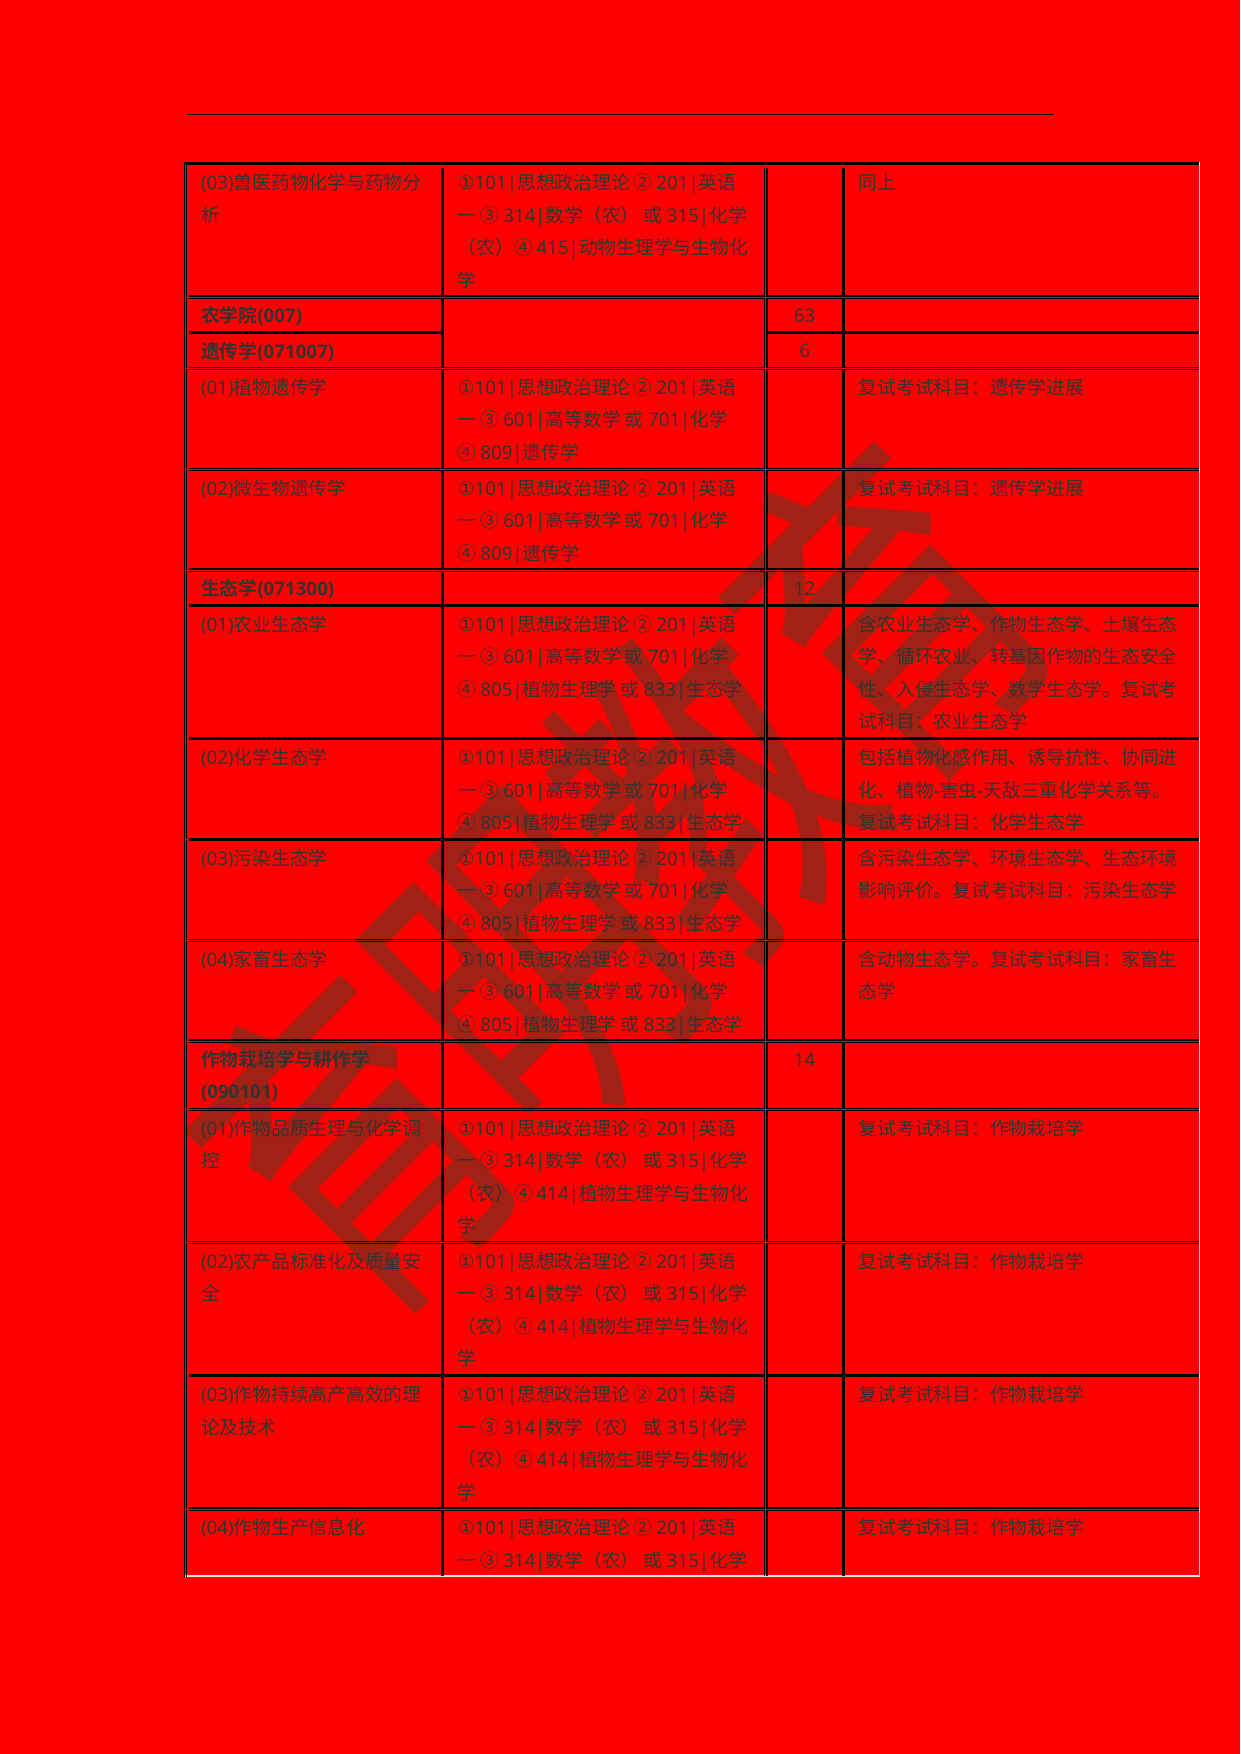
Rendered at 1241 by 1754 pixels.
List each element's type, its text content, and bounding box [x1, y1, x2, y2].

table_cell 复试考试科目：作物栽培学 [845, 1377, 1199, 1507]
table_cell ①101|思想政治理论 ②201|英语一 ③601|高等数学 或 701|化学④805|植物生理学 或 833|生态学 [444, 607, 764, 737]
table_cell [768, 740, 842, 838]
table_cell 遗传学(071007) [187, 331, 441, 367]
table_cell [768, 1111, 842, 1241]
table_cell ①101|思想政治理论 ②201|英语一 ③601|高等数学 或 701|化学④805|植物生理学 或 833|生态学 [444, 841, 764, 938]
table_cell ①101|思想政治理论 ②201|英语一 ③601|高等数学 或 701|化学④805|植物生理学 或 833|生态学 [444, 942, 764, 1039]
table_cell [768, 607, 842, 737]
table_cell [768, 471, 842, 568]
table_cell (04)作物生产信息化 [187, 1507, 441, 1575]
table_cell 63 [768, 299, 842, 331]
table_cell (02)化学生态学 [187, 737, 441, 838]
table_cell [768, 1377, 842, 1507]
table_cell 复试考试科目：作物栽培学 [845, 1111, 1199, 1241]
table_cell 含动物生态学。复试考试科目：家畜生态学 [845, 942, 1199, 1039]
table_cell [768, 370, 842, 467]
table_cell ①101|思想政治理论 ②201|英语一 ③601|高等数学 或 701|化学④809|遗传学 [444, 471, 764, 568]
table_cell [766, 164, 843, 295]
table_cell 同上 [843, 165, 1199, 295]
table_cell [845, 1043, 1199, 1107]
table_cell ①101|思想政治理论 ②201|英语一 ③314|数学（农） 或 315|化学（农）④414|植物生理学与生物化学 [444, 1111, 764, 1241]
table_cell 14 [768, 1043, 842, 1107]
table_cell [768, 1244, 842, 1374]
table_cell 包括植物化感作用、诱导抗性、协同进化、植物-害虫-天敌三重化学关系等。复试考试科目：化学生态学 [845, 740, 1199, 838]
table_cell 12 [768, 572, 842, 604]
table_cell [444, 299, 764, 367]
table_cell 复试考试科目：作物栽培学 [845, 1244, 1199, 1374]
table_cell ①101|思想政治理论 ②201|英语一 ③314|数学（农） 或 315|化学（农）④414|植物生理学与生物化学 [444, 1244, 764, 1374]
table_cell [845, 572, 1199, 604]
table_cell 6 [768, 334, 842, 367]
table_cell ①101|思想政治理论 ②201|英语一 ③601|高等数学 或 701|化学④805|植物生理学 或 833|生态学 [444, 740, 764, 838]
table_cell 含农业生态学、作物生态学、土壤生态学、循环农业、转基因作物的生态安全性、入侵生态学、数学生态学。复试考试科目：农业生态学 [845, 607, 1199, 737]
table_cell 复试考试科目：遗传学进展 [845, 370, 1199, 467]
table_cell 作物栽培学与耕作学(090101) [187, 1039, 441, 1107]
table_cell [442, 164, 766, 295]
table_cell (03)作物持续高产高效的理论及技术 [187, 1374, 441, 1507]
table_cell (01)植物遗传学 [185, 367, 442, 467]
table_cell [444, 572, 764, 604]
table_cell [845, 334, 1199, 367]
table_cell (01)农业生态学 [187, 604, 441, 737]
table_cell 含污染生态学、环境生态学、生态环境影响评价。复试考试科目：污染生态学 [845, 841, 1199, 938]
table_cell 复试考试科目：遗传学进展 [845, 471, 1199, 568]
table_cell [768, 942, 842, 1039]
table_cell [444, 1377, 764, 1507]
table_cell [444, 1043, 764, 1107]
table_cell ①101|思想政治理论 ②201|英语一 ③601|高等数学 或 701|化学④809|遗传学 [444, 370, 764, 467]
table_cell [444, 1511, 764, 1575]
table_cell 生态学(071300) [187, 568, 441, 604]
table_cell 复试考试科目：作物栽培学 [845, 1511, 1199, 1575]
table_cell (03)兽医药物化学与药物分析 [187, 164, 442, 295]
table_cell (02)微生物遗传学 [187, 468, 441, 568]
table_cell [768, 841, 842, 938]
table_cell (03)污染生态学 [185, 838, 441, 938]
table_cell (02)农产品标准化及质量安全 [185, 1241, 442, 1374]
table_cell [845, 299, 1199, 331]
table_cell (01)作物品质生理与化学调控 [187, 1108, 441, 1241]
table_cell (04)家畜生态学 [187, 939, 441, 1039]
table_cell 农学院(007) [187, 295, 441, 331]
table_cell [768, 1511, 842, 1575]
